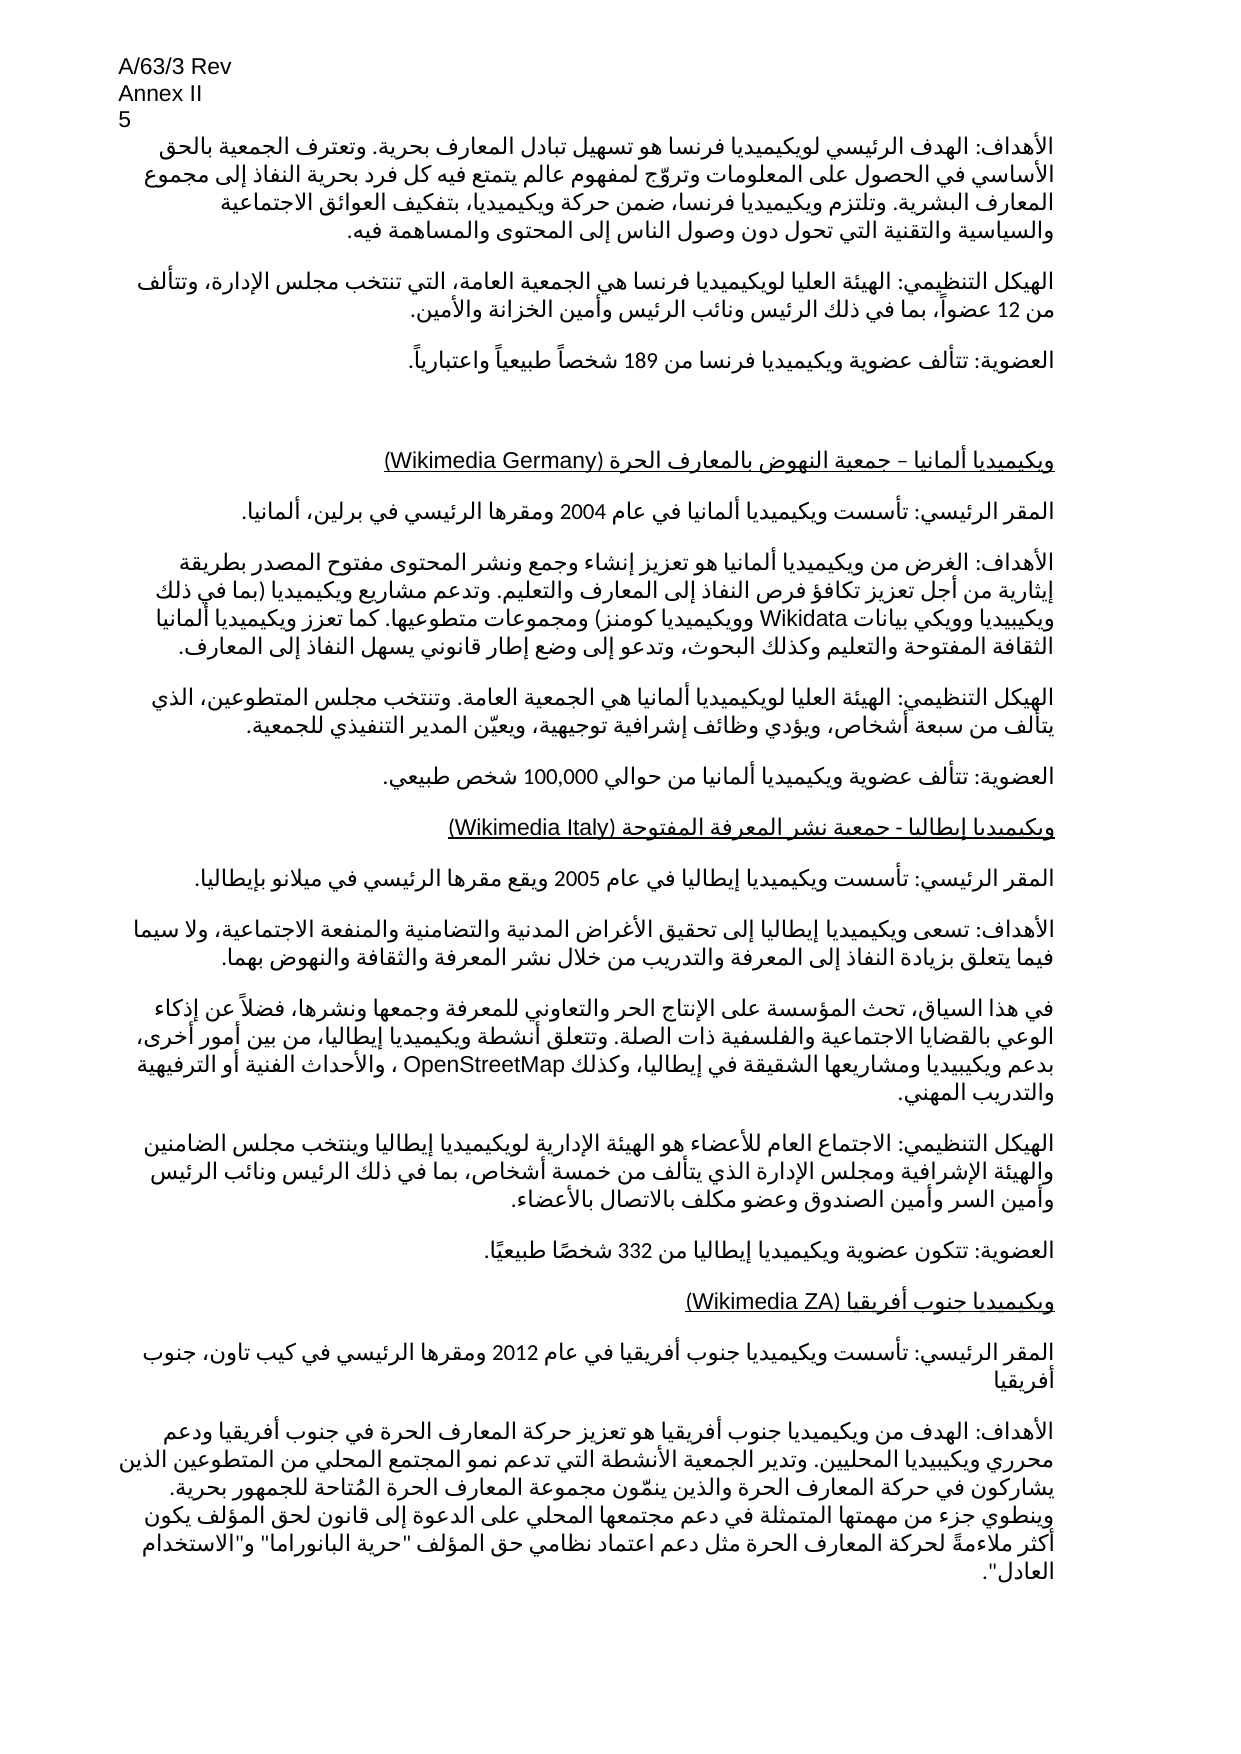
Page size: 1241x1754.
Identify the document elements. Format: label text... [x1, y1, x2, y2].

text العضوية: تتألف عضوية ويكيميديا فرنسا من 189 شخصاً طبيعياً واعتبارياً. [118, 346, 1055, 374]
text الأهداف: الهدف الرئيسي لويكيميديا فرنسا هو تسهيل تبادل المعارف بحرية. وتعترف الجمعية بالحق الأساسي في الحصول على المعلومات وتروّج لمفهوم عالم يتمتع فيه كل فرد بحرية النفاذ إلى مجموع المعارف البشرية. وتلتزم ويكيميديا فرنسا، ضمن حركة ويكيميديا، بتفكيف العوائق الاجتماعية والسياسية والتقنية التي تحول دون وصول الناس إلى المحتوى والمساهمة فيه. [118, 132, 1055, 244]
text في هذا السياق، تحث المؤسسة على الإنتاج الحر والتعاوني للمعرفة وجمعها ونشرها، فضلاً عن إذكاء الوعي بالقضايا الاجتماعية والفلسفية ذات الصلة. وتتعلق أنشطة ويكيميديا ​​إيطاليا، من بين أمور أخرى، بدعم ويكيبيديا ومشاريعها الشقيقة في إيطاليا، وكذلك OpenStreetMap ، والأحداث الفنية أو الترفيهية والتدريب المهني. [118, 994, 1055, 1106]
text العضوية: تتألف عضوية ويكيميديا ألمانيا من حوالي 100,000 شخص طبيعي. [118, 762, 1055, 790]
text ويكيميديا ألمانيا – جمعية النهوض بالمعارف الحرة (Wikimedia Germany) [118, 446, 1055, 474]
text ويكيميديا ​​إيطاليا - جمعية نشر المعرفة المفتوحة (Wikimedia Italy) [118, 813, 1055, 841]
text المقر الرئيسي: تأسست ويكيميديا ​​إيطاليا في عام 2005 ويقع مقرها الرئيسي في ميلانو بإيطاليا. [118, 864, 1055, 892]
text ويكيميديا جنوب أفريقيا (Wikimedia ZA) [118, 1287, 1055, 1315]
text المقر الرئيسي: تأسست ويكيميديا ألمانيا في عام 2004 ومقرها الرئيسي في برلين، ألمانيا. [118, 497, 1055, 525]
text الهيكل التنظيمي: الاجتماع العام للأعضاء هو الهيئة الإدارية لويكيميديا ​​إيطاليا وينتخب مجلس الضامنين والهيئة الإشرافية ومجلس الإدارة الذي يتألف من خمسة أشخاص، بما في ذلك الرئيس ونائب الرئيس وأمين السر وأمين الصندوق وعضو مكلف بالاتصال بالأعضاء. [118, 1129, 1055, 1213]
text الهيكل التنظيمي: الهيئة العليا لويكيميديا ألمانيا هي الجمعية العامة. وتنتخب مجلس المتطوعين، الذي يتألف من سبعة أشخاص، ويؤدي وظائف إشرافية توجيهية، ويعيّن المدير التنفيذي للجمعية. [118, 683, 1055, 739]
text الأهداف: الغرض من ويكيميديا ألمانيا هو تعزيز إنشاء وجمع ونشر المحتوى مفتوح المصدر بطريقة إيثارية من أجل تعزيز تكافؤ فرص النفاذ إلى المعارف والتعليم. وتدعم مشاريع ويكيميديا (بما في ذلك ويكيبيديا وويكي بيانات Wikidata وويكيميديا كومنز) ومجموعات متطوعيها. كما تعزز ويكيميديا ألمانيا الثقافة المفتوحة والتعليم وكذلك البحوث، وتدعو إلى وضع إطار قانوني يسهل النفاذ إلى المعارف. [118, 548, 1055, 660]
text المقر الرئيسي: تأسست ويكيميديا جنوب أفريقيا في عام 2012 ومقرها الرئيسي في كيب تاون، جنوب أفريقيا [118, 1338, 1055, 1394]
text العضوية: تتكون عضوية ويكيميديا ​​إيطاليا من 332 شخصًا طبيعيًا. [118, 1236, 1055, 1264]
text الأهداف: تسعى ويكيميديا ​​إيطاليا إلى تحقيق الأغراض المدنية والتضامنية والمنفعة الاجتماعية، ولا سيما فيما يتعلق بزيادة النفاذ إلى المعرفة والتدريب من خلال نشر المعرفة والثقافة والنهوض بهما. [118, 915, 1055, 971]
text الأهداف: الهدف من ويكيميديا جنوب أفريقيا هو تعزيز حركة المعارف الحرة في جنوب أفريقيا ودعم محرري ويكيبيديا المحليين. وتدير الجمعية الأنشطة التي تدعم نمو المجتمع المحلي من المتطوعين الذين يشاركون في حركة المعارف الحرة والذين ينمّون مجموعة المعارف الحرة المُتاحة للجمهور بحرية. وينطوي جزء من مهمتها المتمثلة في دعم مجتمعها المحلي على الدعوة إلى قانون لحق المؤلف يكون أكثر ملاءمةً لحركة المعارف الحرة مثل دعم اعتماد نظامي حق المؤلف "حرية البانوراما" و"الاستخدام العادل". [118, 1417, 1055, 1585]
text الهيكل التنظيمي: الهيئة العليا لويكيميديا فرنسا هي الجمعية العامة، التي تنتخب مجلس الإدارة، وتتألف من 12 عضواً، بما في ذلك الرئيس ونائب الرئيس وأمين الخزانة والأمين. [118, 267, 1055, 323]
